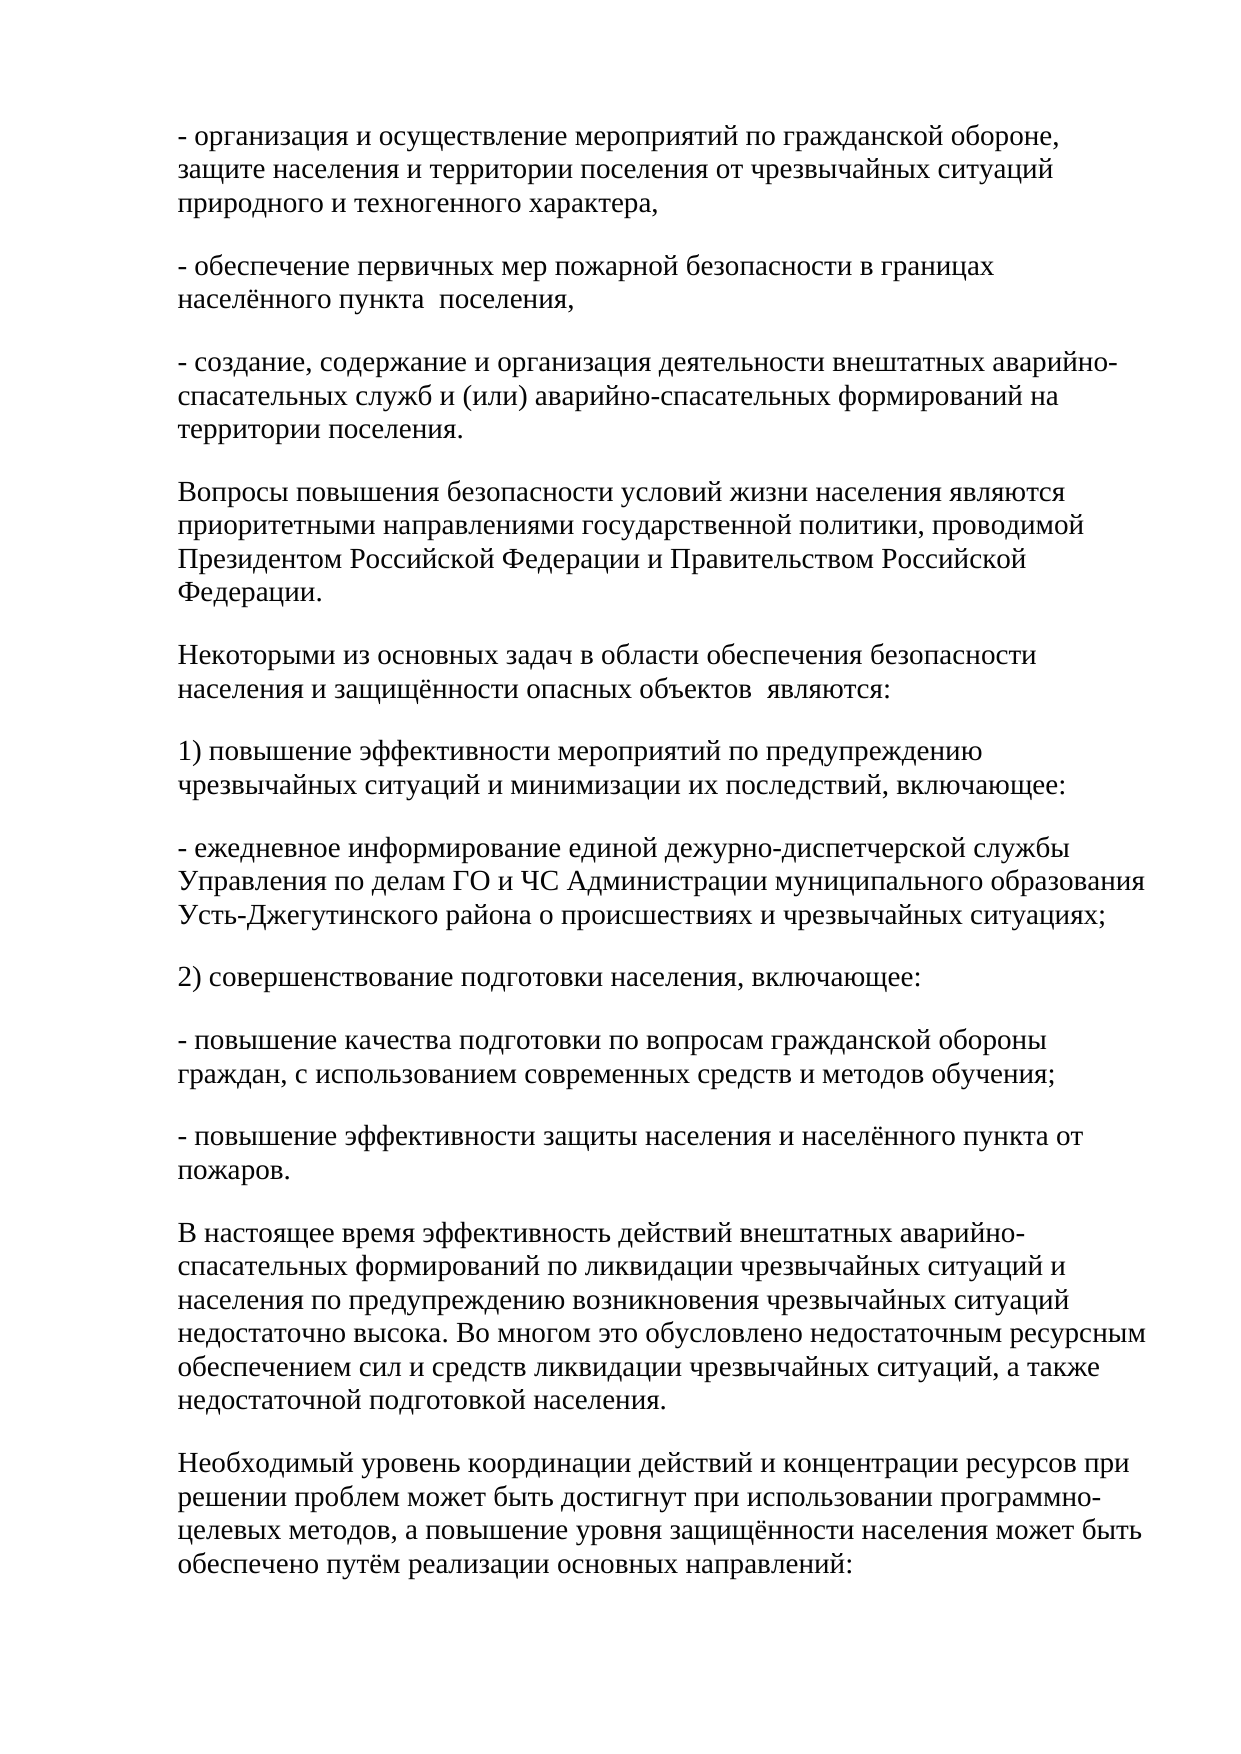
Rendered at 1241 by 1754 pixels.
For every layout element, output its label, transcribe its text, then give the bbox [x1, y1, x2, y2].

text - создание, содержание и организация деятельности внештатных аварийно-спасательных служб и (или) аварийно-спасательных формирований на территории поселения. [177, 344, 1152, 445]
text 1) повышение эффективности мероприятий по предупреждению чрезвычайных ситуаций и минимизации их последствий, включающее: [177, 733, 1152, 801]
text Вопросы повышения безопасности условий жизни населения являются приоритетными направлениями государственной политики, проводимой Президентом Российской Федерации и Правительством Российской Федерации. [177, 474, 1152, 608]
text - ежедневное информирование единой дежурно-диспетчерской службы Управления по делам ГО и ЧС Администрации муниципального образования Усть-Джегутинского района о происшествиях и чрезвычайных ситуациях; [177, 830, 1152, 930]
text Некоторыми из основных задач в области обеспечения безопасности населения и защищённости опасных объектов являются: [177, 637, 1152, 704]
text - повышение качества подготовки по вопросам гражданской обороны граждан, с использованием современных средств и методов обучения; [177, 1022, 1152, 1089]
text - повышение эффективности защиты населения и населённого пункта от пожаров. [177, 1118, 1152, 1186]
text Необходимый уровень координации действий и концентрации ресурсов при решении проблем может быть достигнут при использовании программно-целевых методов, а повышение уровня защищённости населения может быть обеспечено путём реализации основных направлений: [177, 1445, 1152, 1579]
text 2) совершенствование подготовки населения, включающее: [177, 959, 1152, 993]
text - организация и осуществление мероприятий по гражданской обороне, защите населения и территории поселения от чрезвычайных ситуаций природного и техногенного характера, [177, 118, 1152, 219]
text В настоящее время эффективность действий внештатных аварийно-спасательных формирований по ликвидации чрезвычайных ситуаций и населения по предупреждению возникновения чрезвычайных ситуаций недостаточно высока. Во многом это обусловлено недостаточным ресурсным обеспечением сил и средств ликвидации чрезвычайных ситуаций, а также недостаточной подготовкой населения. [177, 1215, 1152, 1416]
text - обеспечение первичных мер пожарной безопасности в границах населённого пункта поселения, [177, 248, 1152, 315]
